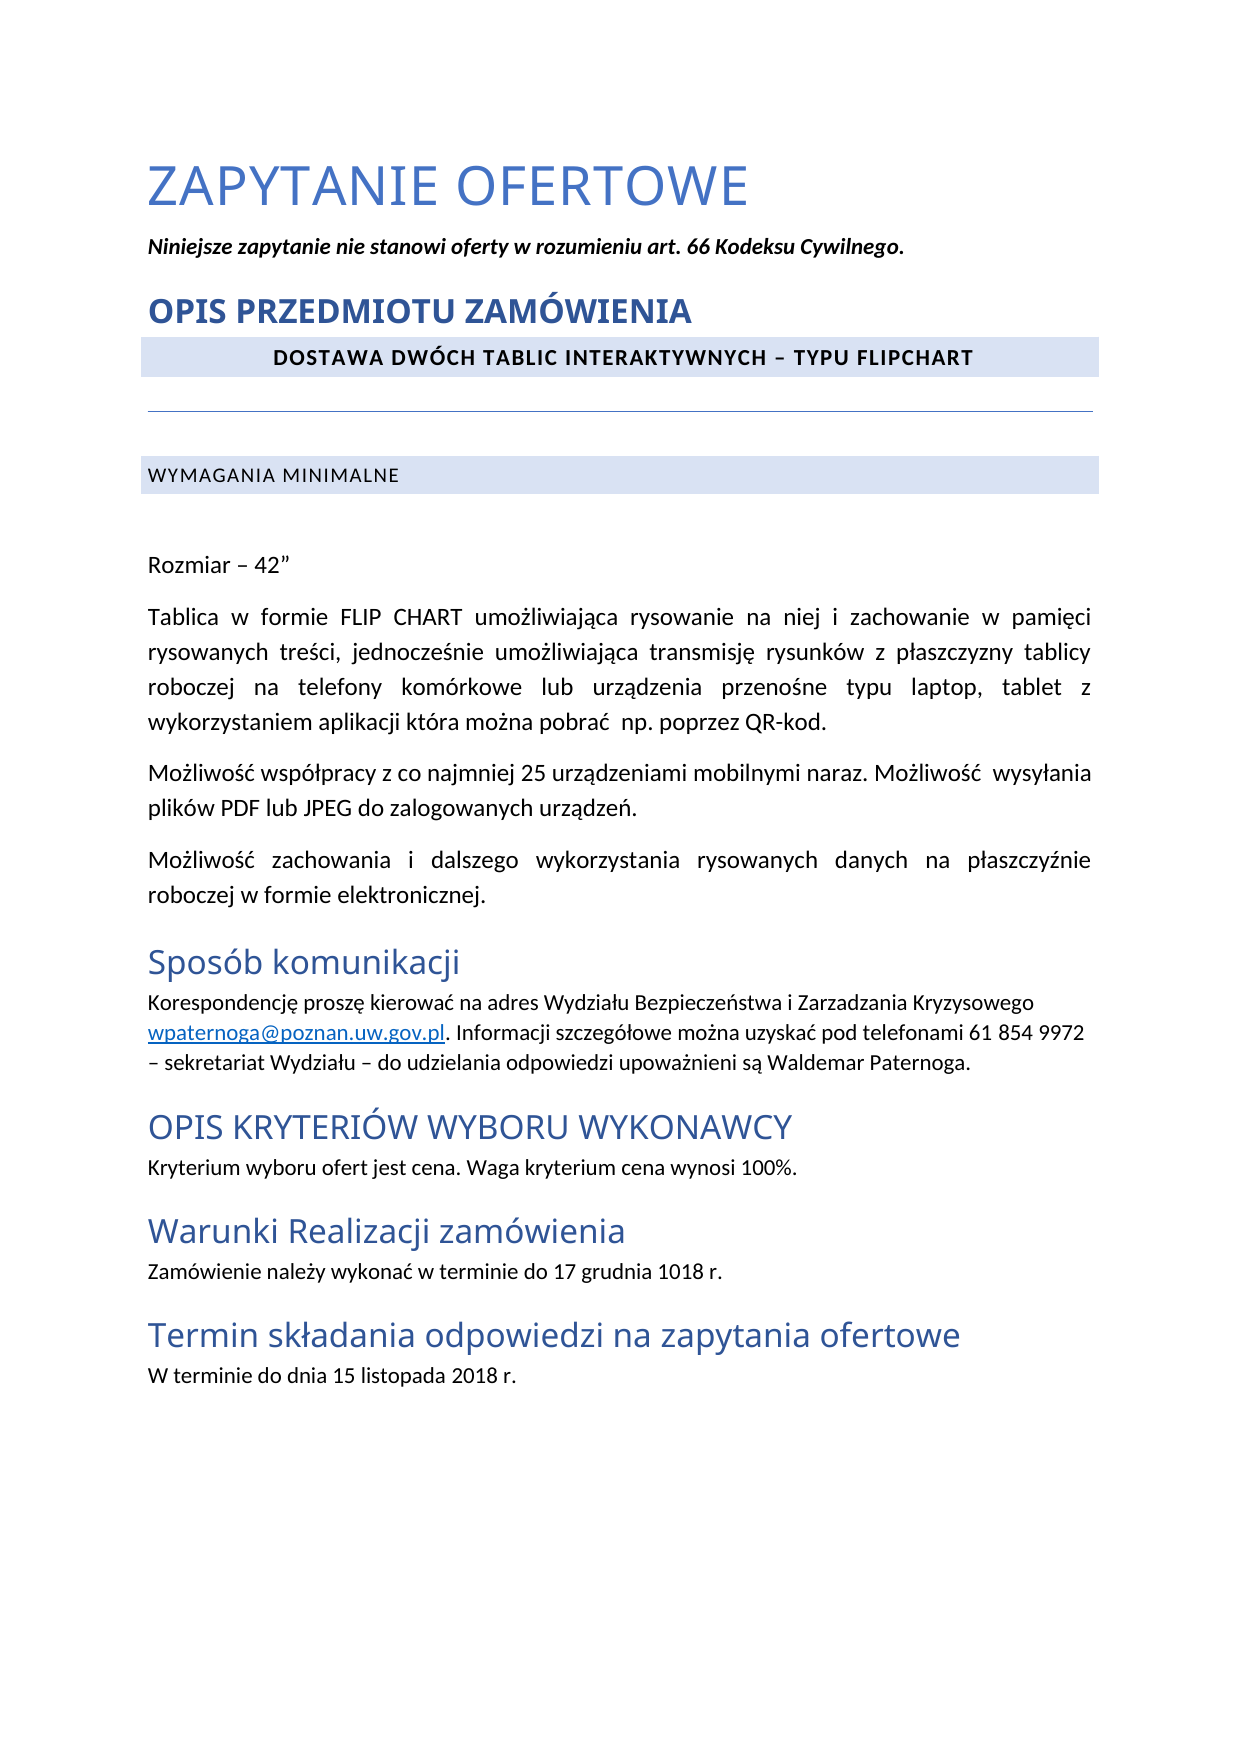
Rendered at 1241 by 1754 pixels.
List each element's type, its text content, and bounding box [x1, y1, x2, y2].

subtitle OPIS PRZEDMIOTU ZAMÓWIENIA [148, 288, 1093, 333]
subtitle Termin składania odpowiedzi na zapytania ofertowe [148, 1312, 1093, 1357]
text Kryterium wyboru ofert jest cena. Waga kryterium cena wynosi 100%. [148, 1153, 1093, 1181]
title Zapytanie ofertowe [148, 148, 1093, 221]
subtitle Sposób komunikacji [148, 939, 1093, 984]
text Niniejsze zapytanie nie stanowi oferty w rozumieniu art. 66 Kodeksu Cywilnego. [148, 232, 1093, 260]
text Tablica w formie FLIP CHART umożliwiająca rysowanie na niej i zachowanie w pamięci rysowanych treści, jednocześnie umożliwiająca transmisję rysunków z płaszczyzny tablicy roboczej na telefony komórkowe lub urządzenia przenośne typu laptop, tablet z wykorzystaniem aplikacji która można pobrać np. poprzez QR-kod. [148, 601, 1093, 736]
text W terminie do dnia 15 listopada 2018 r. [148, 1361, 1093, 1389]
text Możliwość zachowania i dalszego wykorzystania rysowanych danych na płaszczyźnie roboczej w formie elektronicznej. [148, 844, 1093, 910]
text Korespondencję proszę kierować na adres Wydziału Bezpieczeństwa i Zarzadzania Kryzysowego wpaternoga@poznan.uw.gov.pl. Informacji szczegółowe można uzyskać pod telefonami 61 854 9972 – sekretariat Wydziału – do udzielania odpowiedzi upoważnieni są Waldemar Paternoga. [148, 988, 1093, 1077]
subtitle wymagania minimalne [148, 462, 1093, 487]
text Zamówienie należy wykonać w terminie do 17 grudnia 1018 r. [148, 1257, 1093, 1285]
text dostawa Dwóch tablic interaktywnych – typu flipchart [148, 343, 1093, 371]
subtitle Warunki Realizacji zamówienia [148, 1208, 1093, 1253]
subtitle OPIS KRYTERIÓW WYBORU WYKONAWCY [148, 1104, 1093, 1149]
text Możliwość współpracy z co najmniej 25 urządzeniami mobilnymi naraz. Możliwość wysyłania plików PDF lub JPEG do zalogowanych urządzeń. [148, 757, 1093, 823]
text Rozmiar – 42” [148, 549, 1093, 580]
